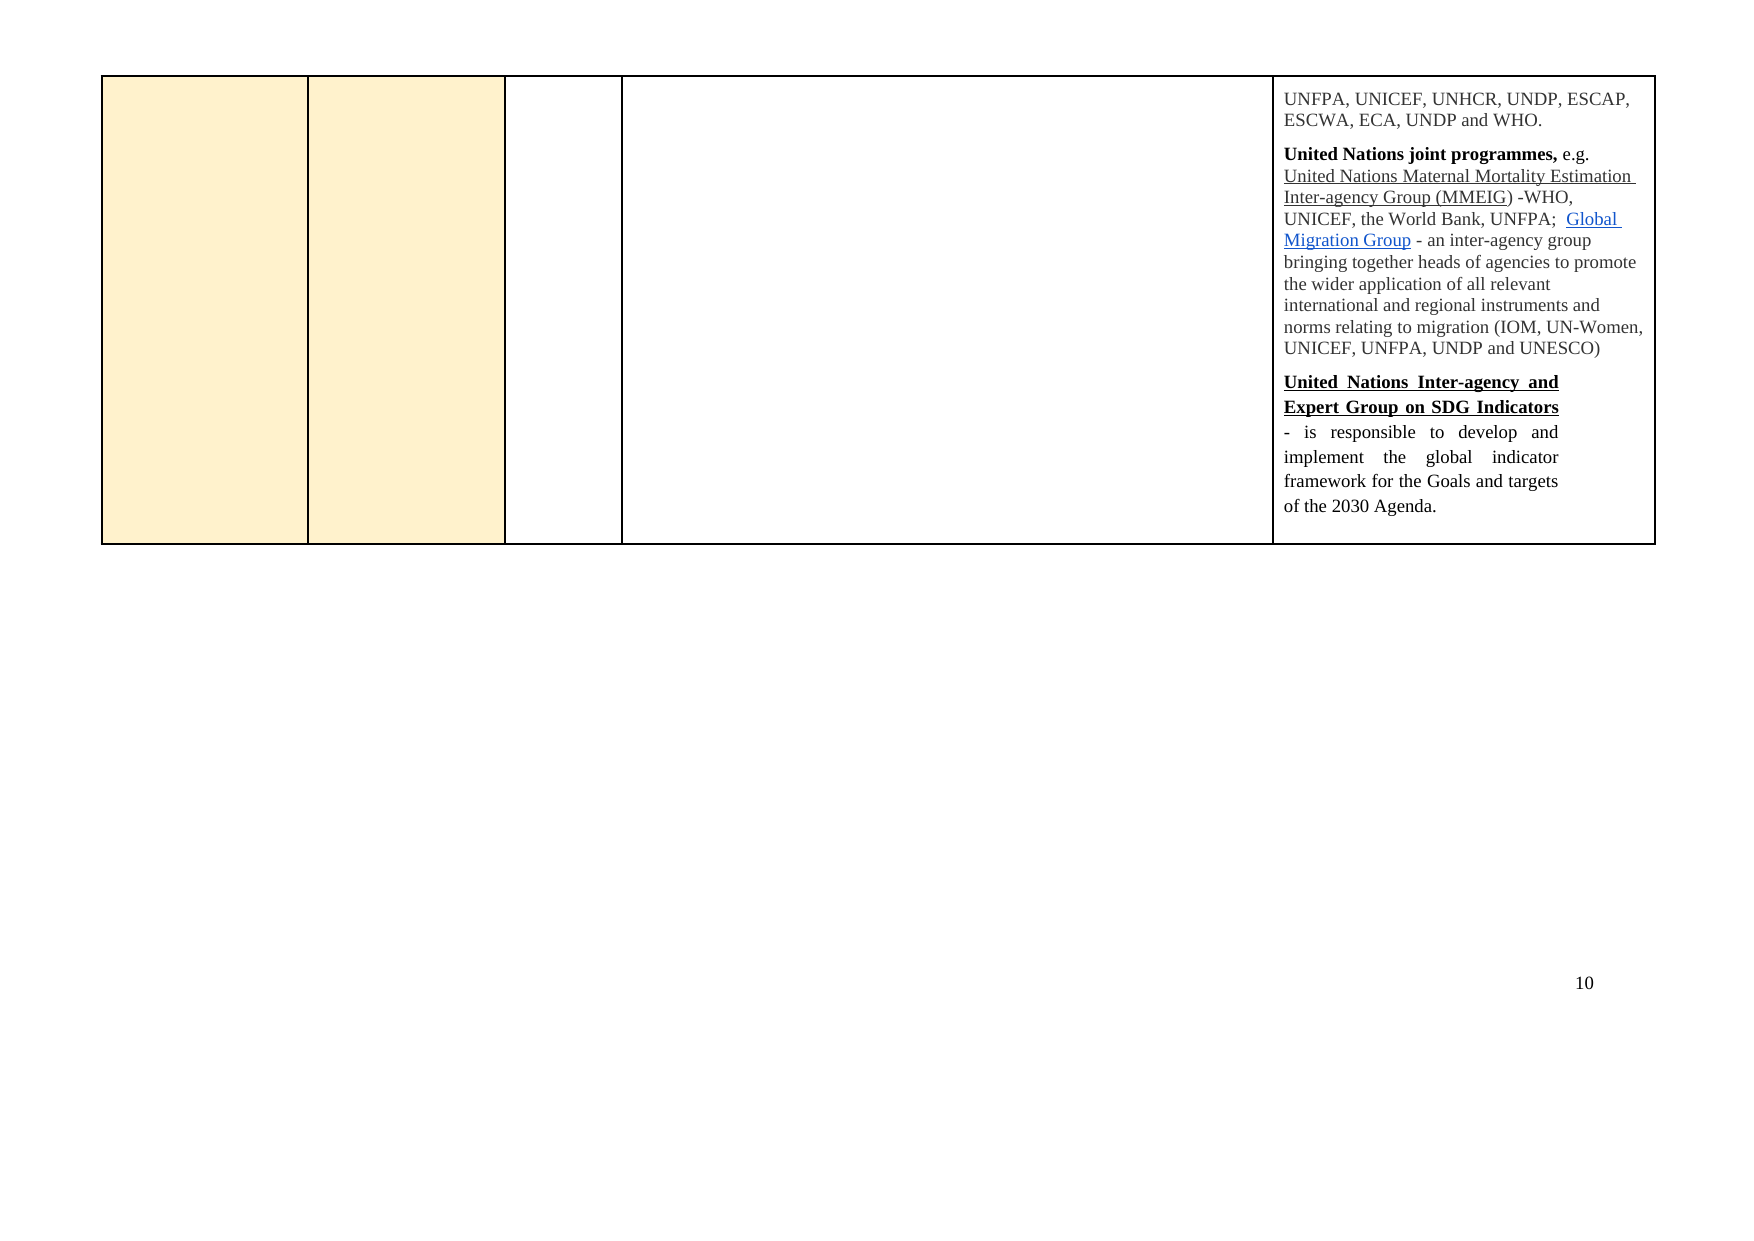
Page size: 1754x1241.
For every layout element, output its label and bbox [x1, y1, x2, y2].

table_cell [506, 77, 621, 543]
table_cell [623, 77, 1272, 543]
